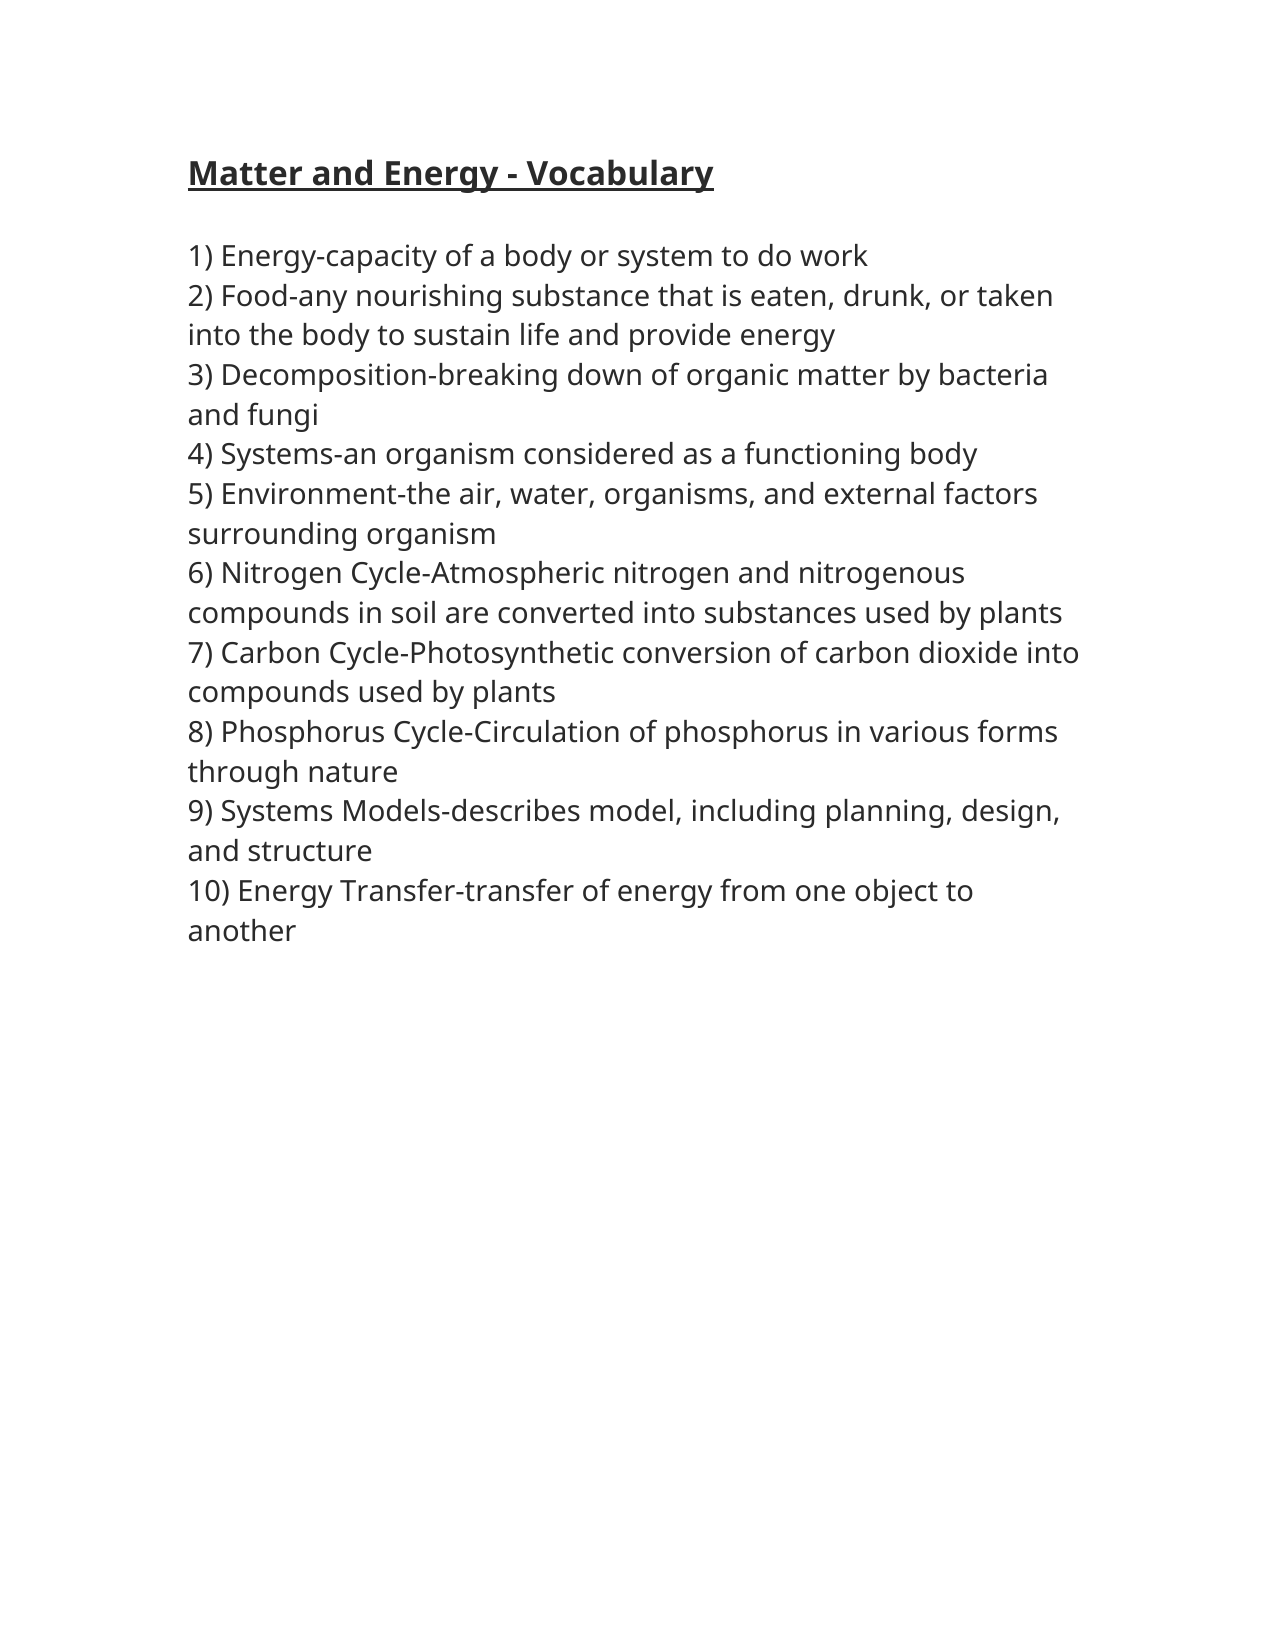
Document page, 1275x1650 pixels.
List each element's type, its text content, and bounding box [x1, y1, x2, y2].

text Matter and Energy - Vocabulary 1) Energy-capacity of a body or system to do work 2) Food-any nourishing substance that is eaten, drunk, or taken into the body to sustain life and provide energy 3) Decomposition-breaking down of organic matter by bacteria and fungi 4) Systems-an organism considered as a functioning body 5) Environment-the air, water, organisms, and external factors surrounding organism 6) Nitrogen Cycle-Atmospheric nitrogen and nitrogenous compounds in soil are converted into substances used by plants 7) Carbon Cycle-Photosynthetic conversion of carbon dioxide into compounds used by plants 8) Phosphorus Cycle-Circulation of phosphorus in various forms through nature 9) Systems Models-describes model, including planning, design, and structure 10) Energy Transfer-transfer of energy from one object to another [187, 150, 1087, 949]
